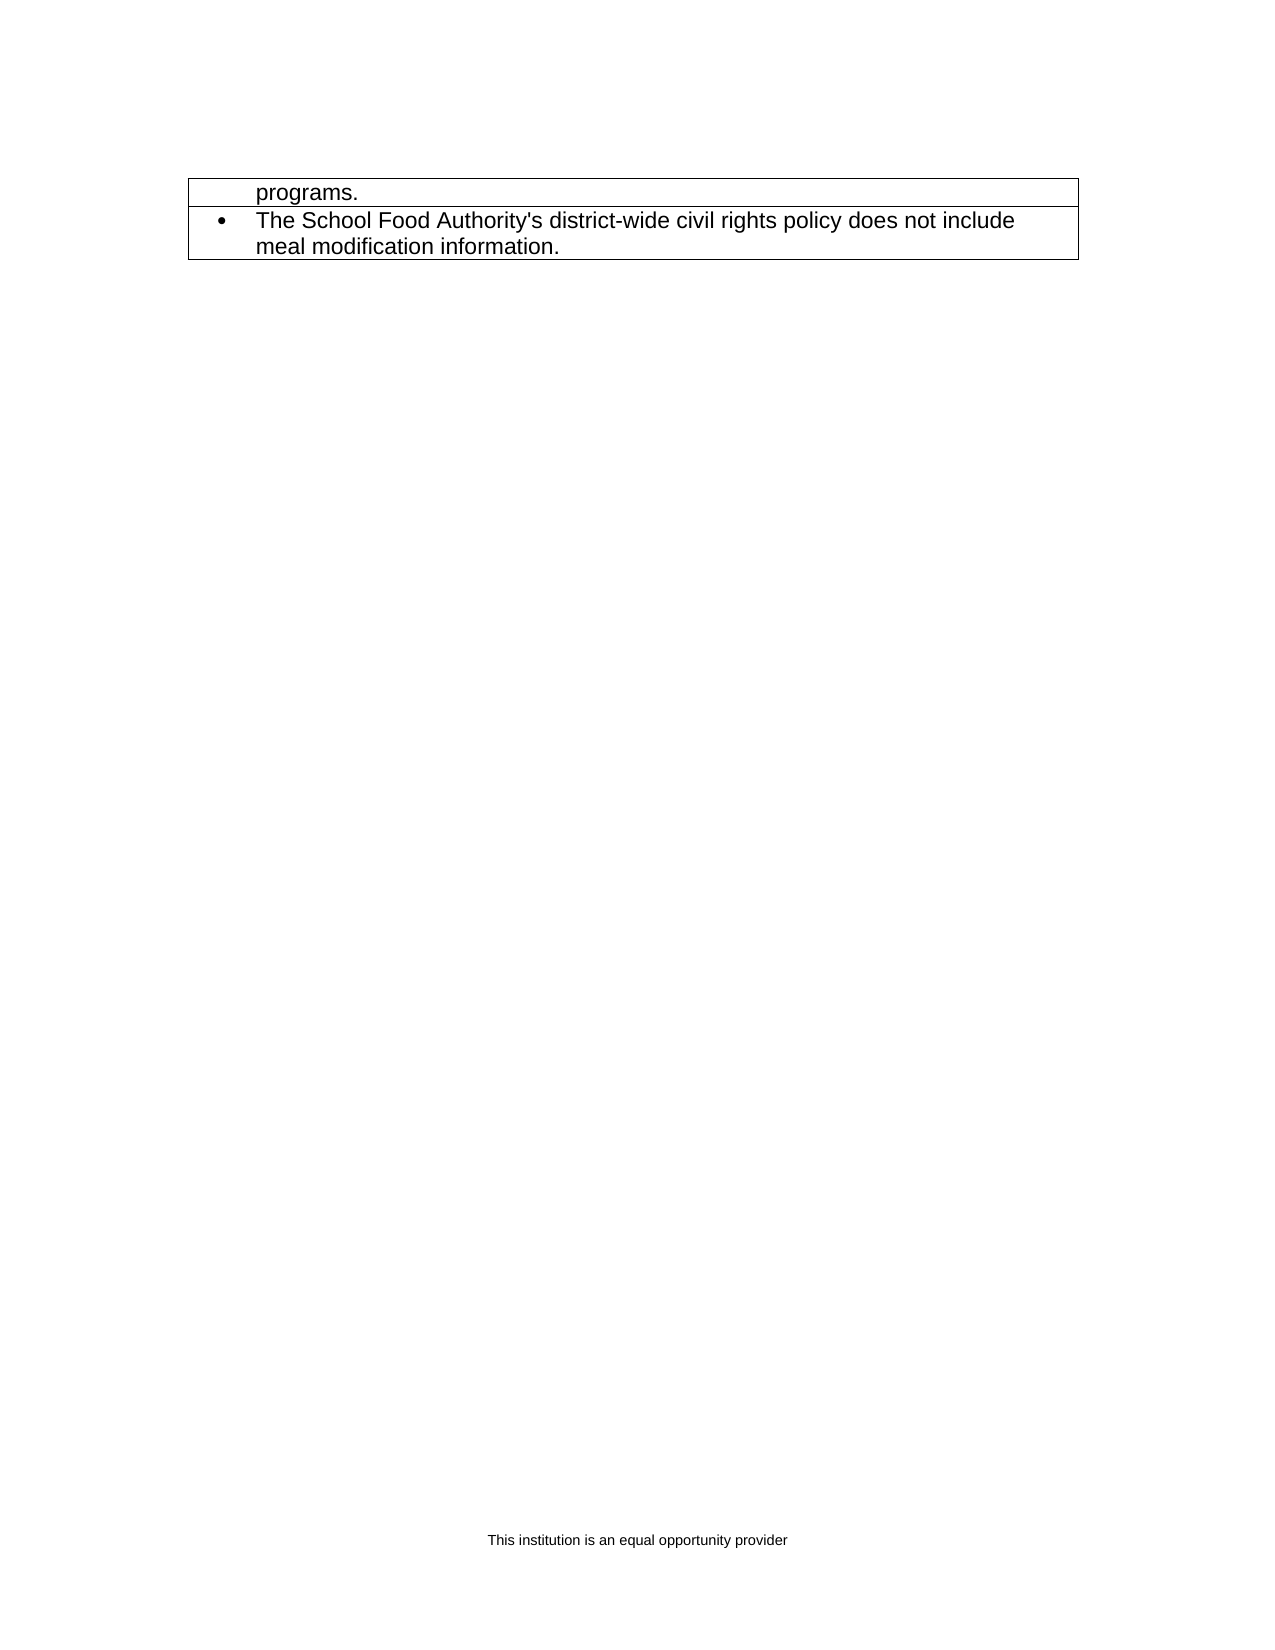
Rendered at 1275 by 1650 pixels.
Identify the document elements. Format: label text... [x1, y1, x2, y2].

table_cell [189, 179, 1078, 206]
table_cell The School Food Authority's district-wide civil rights policy does not include meal modification information. [189, 207, 1078, 259]
